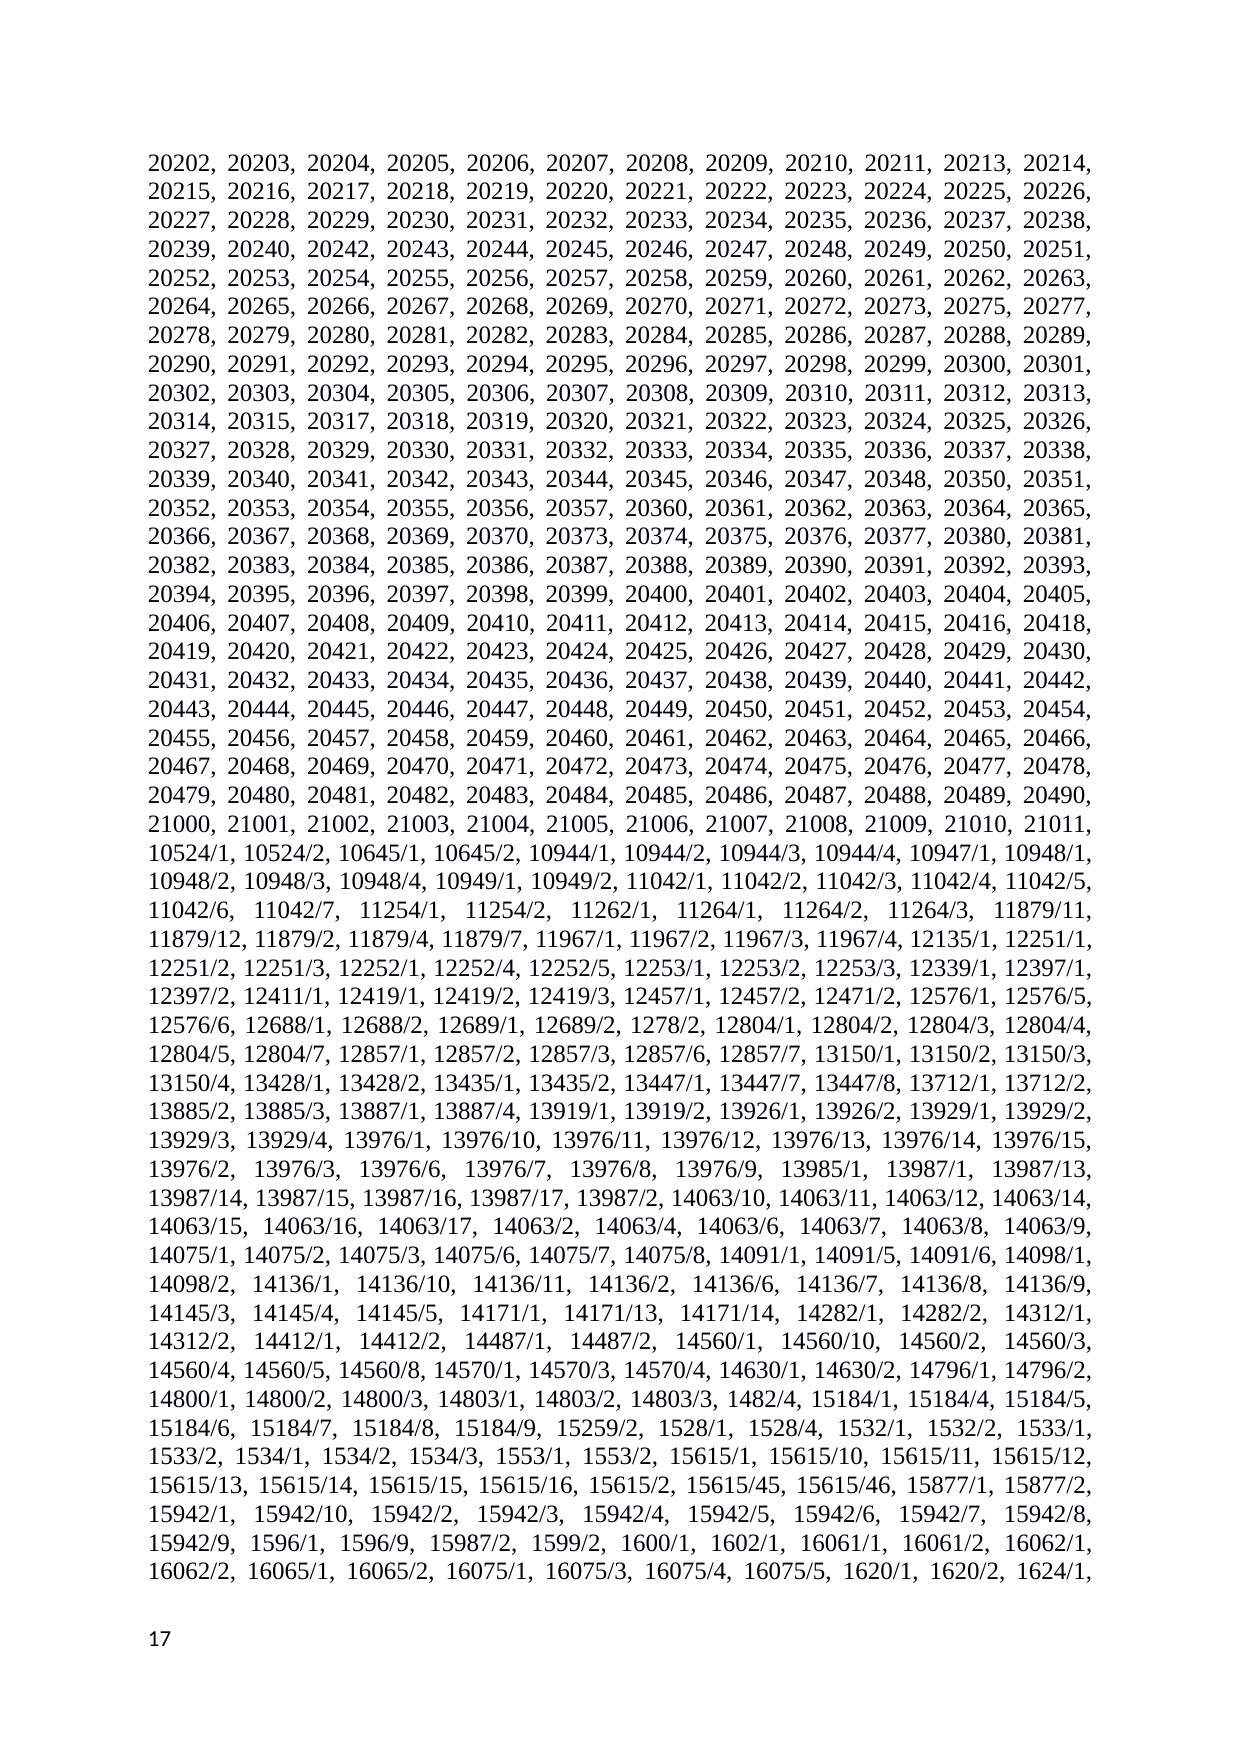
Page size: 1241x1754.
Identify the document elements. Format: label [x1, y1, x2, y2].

text [148, 148, 1093, 1585]
